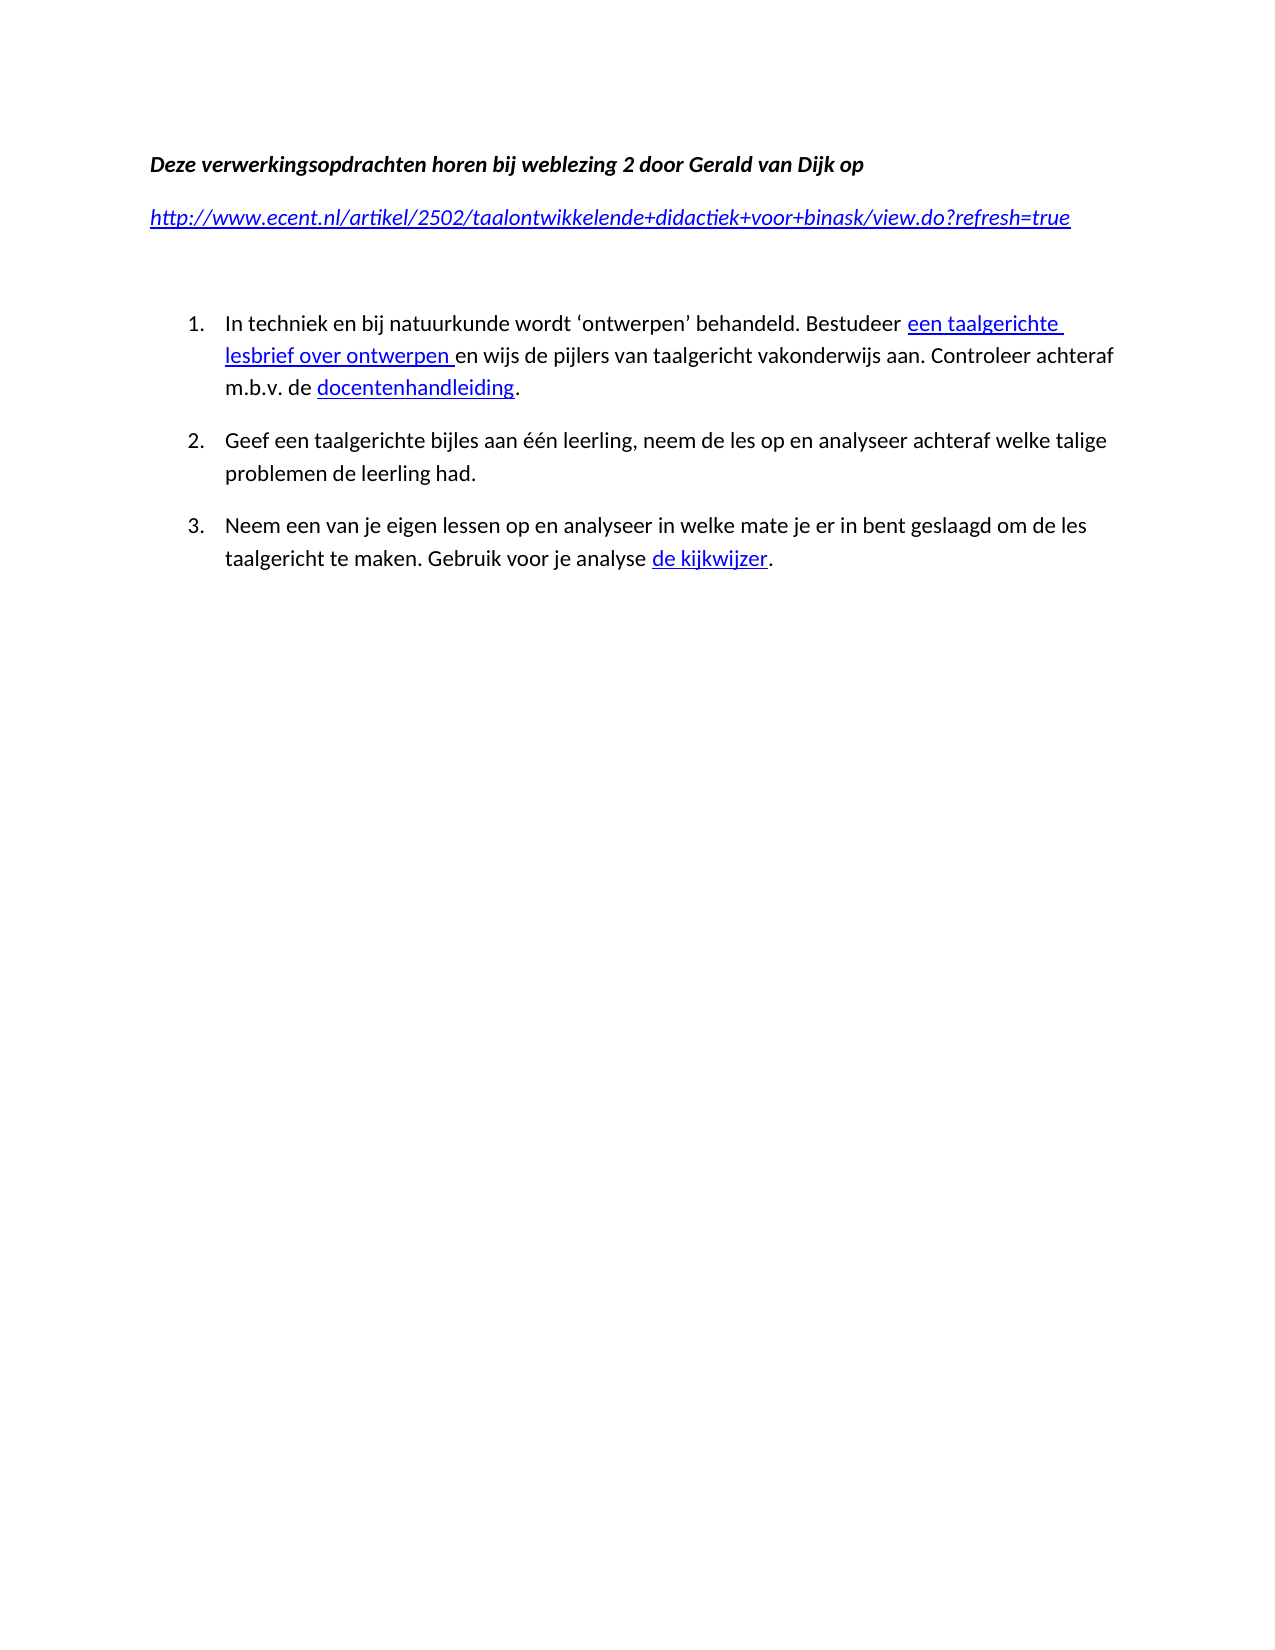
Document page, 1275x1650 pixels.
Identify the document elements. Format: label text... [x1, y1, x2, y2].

list Neem een van je eigen lessen op en analyseer in welke mate je er in bent geslaagd om de les taalgericht te maken. Gebruik voor je analyse de kijkwijzer. [187, 512, 1125, 572]
text http://www.ecent.nl/artikel/2502/taalontwikkelende+didactiek+voor+binask/view.do?refresh=true [150, 203, 1125, 231]
text Deze verwerkingsopdrachten horen bij weblezing 2 door Gerald van Dijk op [150, 150, 1125, 178]
list Geef een taalgerichte bijles aan één leerling, neem de les op en analyseer achteraf welke talige problemen de leerling had. [187, 426, 1125, 487]
list In techniek en bij natuurkunde wordt ‘ontwerpen’ behandeld. Bestudeer een taalgerichte lesbrief over ontwerpen en wijs de pijlers van taalgericht vakonderwijs aan. Controleer achteraf m.b.v. de docentenhandleiding. [187, 309, 1125, 401]
